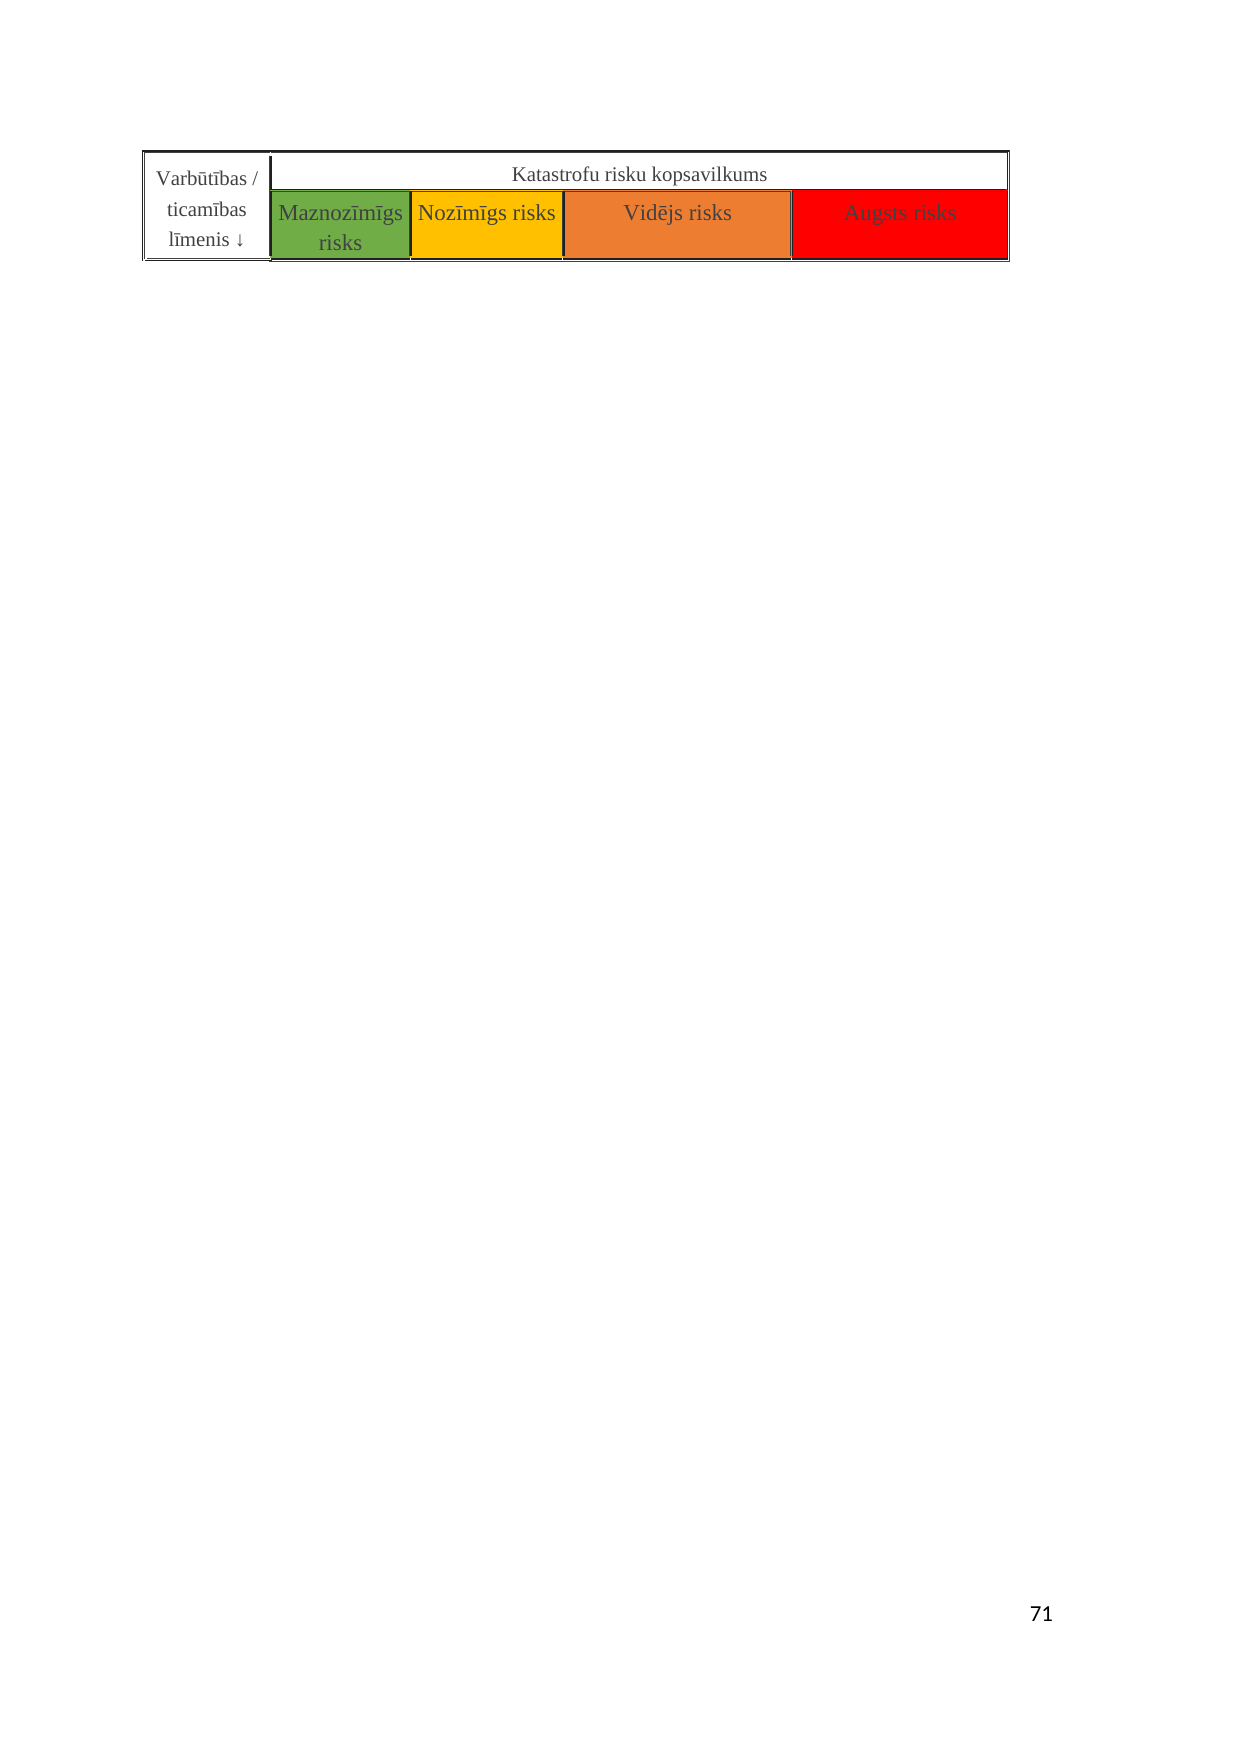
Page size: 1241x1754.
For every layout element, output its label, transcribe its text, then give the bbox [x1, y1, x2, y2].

table_header Varbūtības / ticamības līmenis ↓ [145, 153, 270, 258]
table_cell Augsts risks [792, 189, 1008, 258]
table_header Katastrofu risku kopsavilkums [270, 153, 1007, 189]
table_cell Vidējs risks [563, 192, 792, 258]
table_cell Maznozīmīgs risks [270, 192, 410, 258]
table_cell Nozīmīgs risks [410, 192, 563, 258]
